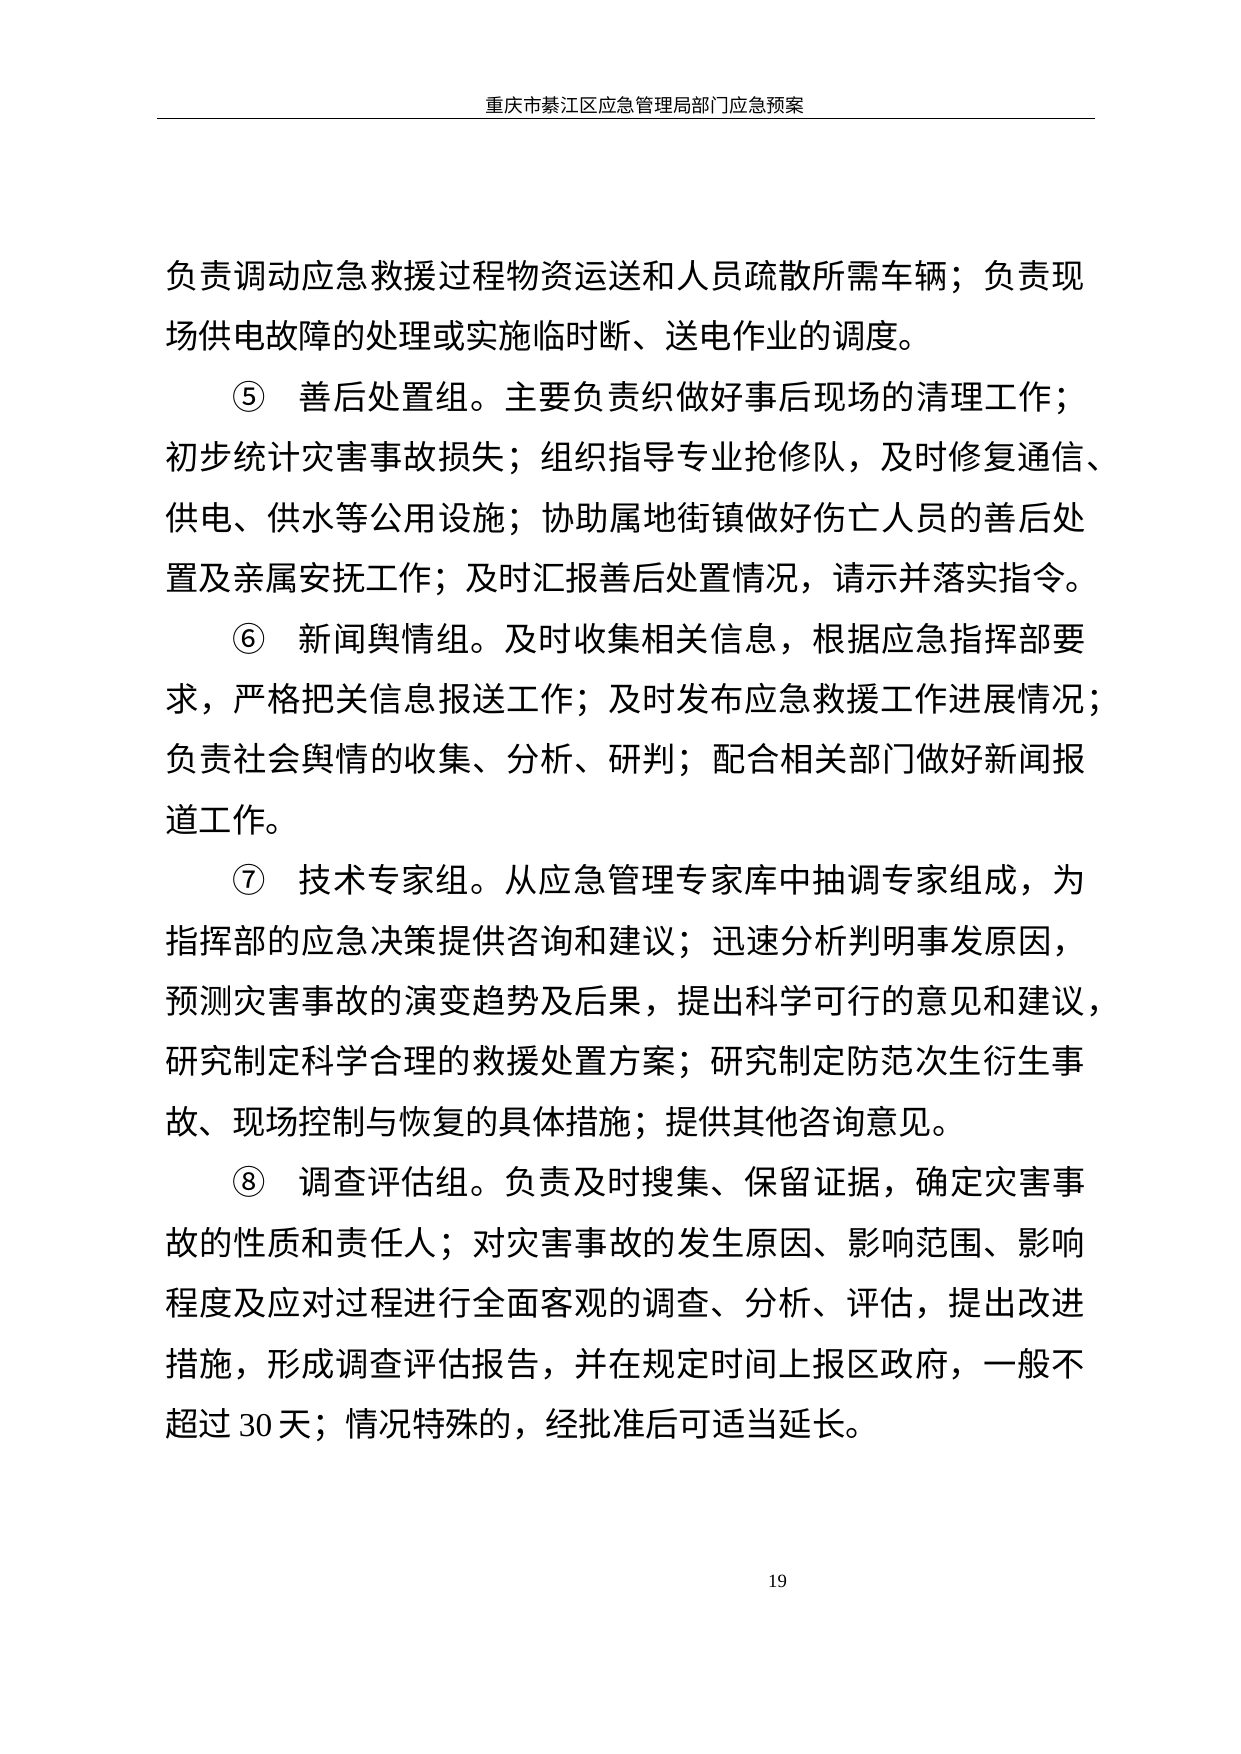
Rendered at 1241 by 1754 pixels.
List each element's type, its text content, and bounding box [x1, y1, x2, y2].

list 善后处置组。主要负责织做好事后现场的清理工作；初步统计灾害事故损失；组织指导专业抢修队，及时修复通信、供电、供水等公用设施；协助属地街镇做好伤亡人员的善后处置及亲属安抚工作；及时汇报善后处置情况，请示并落实指令。 [165, 365, 1087, 606]
list 技术专家组。从应急管理专家库中抽调专家组成，为指挥部的应急决策提供咨询和建议；迅速分析判明事发原因，预测灾害事故的演变趋势及后果，提出科学可行的意见和建议，研究制定科学合理的救援处置方案；研究制定防范次生衍生事故、现场控制与恢复的具体措施；提供其他咨询意见。 [165, 848, 1087, 1150]
list 调查评估组。负责及时搜集、保留证据，确定灾害事故的性质和责任人；对灾害事故的发生原因、影响范围、影响程度及应对过程进行全面客观的调查、分析、评估，提出改进措施，形成调查评估报告，并在规定时间上报区政府，一般不超过30天；情况特殊的，经批准后可适当延长。 [165, 1150, 1087, 1452]
list 新闻舆情组。及时收集相关信息，根据应急指挥部要求，严格把关信息报送工作；及时发布应急救援工作进展情况；负责社会舆情的收集、分析、研判；配合相关部门做好新闻报道工作。 [165, 606, 1087, 848]
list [165, 244, 1087, 365]
